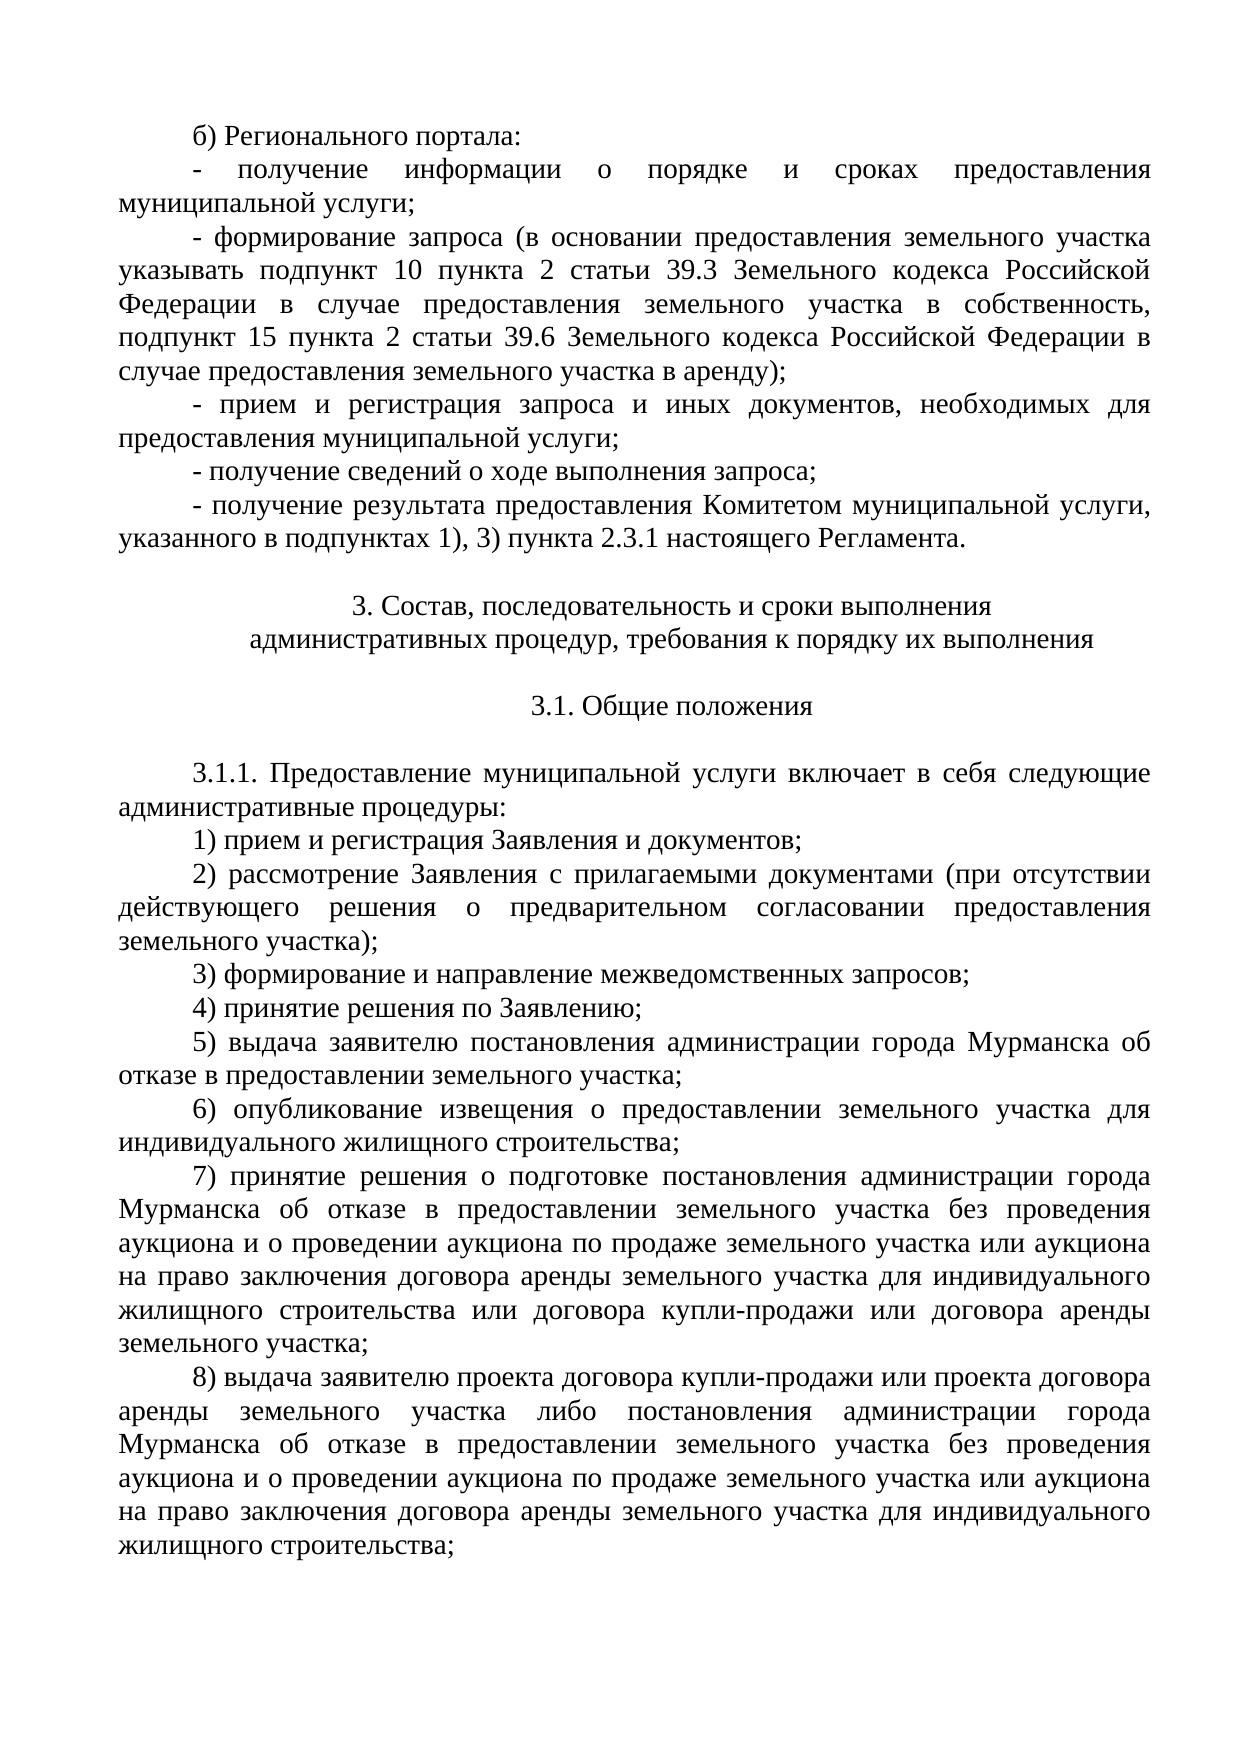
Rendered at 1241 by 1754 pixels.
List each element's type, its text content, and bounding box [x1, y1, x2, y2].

text 1) прием и регистрация Заявления и документов; [118, 822, 1152, 856]
text 5) выдача заявителю постановления администрации города Мурманска об отказе в предоставлении земельного участка; [118, 1024, 1152, 1091]
text - формирование запроса (в основании предоставления земельного участка указывать подпункт 10 пункта 2 статьи 39.3 Земельного кодекса Российской Федерации в случае предоставления земельного участка в собственность, подпункт 15 пункта 2 статьи 39.6 Земельного кодекса Российской Федерации в случае предоставления земельного участка в аренду); [118, 219, 1152, 386]
text 3.1.1. Предоставление муниципальной услуги включает в себя следующие административные процедуры: [118, 755, 1152, 822]
text - прием и регистрация запроса и иных документов, необходимых для предоставления муниципальной услуги; [118, 386, 1152, 453]
text 4) принятие решения по Заявлению; [118, 990, 1152, 1024]
text 3.1. Общие положения [118, 688, 1152, 722]
text - получение результата предоставления Комитетом муниципальной услуги, указанного в подпунктах 1), 3) пункта 2.3.1 настоящего Регламента. [118, 487, 1152, 554]
text 7) принятие решения о подготовке постановления администрации города Мурманска об отказе в предоставлении земельного участка без проведения аукциона и о проведении аукциона по продаже земельного участка или аукциона на право заключения договора аренды земельного участка для индивидуального жилищного строительства или договора купли-продажи или договора аренды земельного участка; [118, 1158, 1152, 1359]
text 3. Состав, последовательность и сроки выполнения [118, 588, 1152, 621]
text б) Регионального портала: [118, 118, 1152, 152]
text 8) выдача заявителю проекта договора купли-продажи или проекта договора аренды земельного участка либо постановления администрации города Мурманска об отказе в предоставлении земельного участка без проведения аукциона и о проведении аукциона по продаже земельного участка или аукциона на право заключения договора аренды земельного участка для индивидуального жилищного строительства; [118, 1359, 1152, 1560]
text 6) опубликование извещения о предоставлении земельного участка для индивидуального жилищного строительства; [118, 1091, 1152, 1158]
text 3) формирование и направление межведомственных запросов; [118, 957, 1152, 990]
text административных процедур, требования к порядку их выполнения [118, 621, 1152, 655]
text - получение сведений о ходе выполнения запроса; [118, 453, 1152, 487]
text - получение информации о порядке и сроках предоставления муниципальной услуги; [118, 152, 1152, 219]
text 2) рассмотрение Заявления с прилагаемыми документами (при отсутствии действующего решения о предварительном согласовании предоставления земельного участка); [118, 856, 1152, 957]
